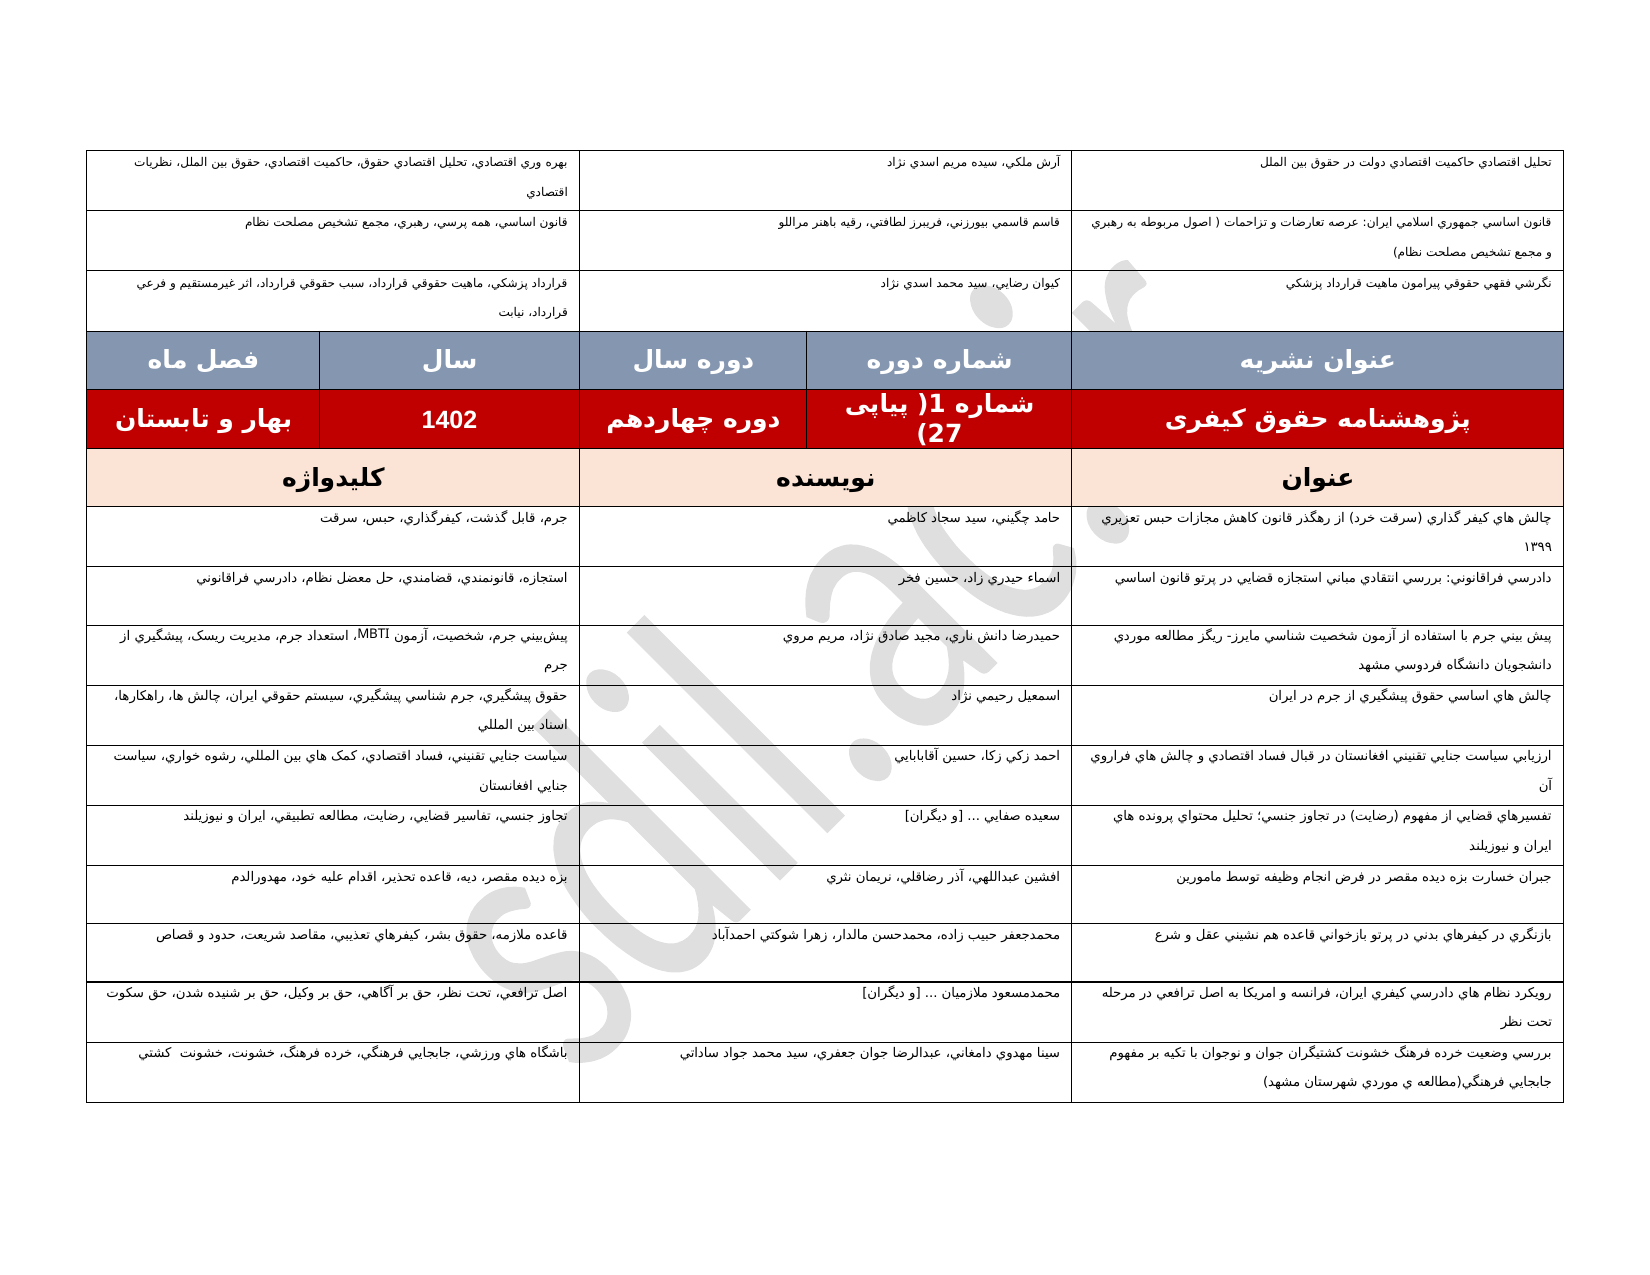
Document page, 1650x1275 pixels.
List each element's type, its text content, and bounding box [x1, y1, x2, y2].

table_cell پژوهشنامه حقوق کیفری [1072, 390, 1563, 448]
table_cell تجاوز جنسي، تفاسير قضايي، رضايت، مطالعه تطبيقي، ايران و نيوزيلند [87, 806, 579, 865]
table_cell قانون اساسي، همه پرسي، رهبري، مجمع تشخيص مصلحت نظام [87, 211, 579, 270]
table_cell محمدمسعود ملازميان ... [و ديگران] [580, 983, 1071, 1042]
table_cell سال [320, 332, 579, 389]
table_cell تفسيرهاي قضايي از مفهوم (رضايت) در تجاوز جنسي؛ تحليل محتواي پرونده هاي ايران و نيوزيلند [1072, 806, 1563, 865]
table_cell قاسم قاسمي بيورزني، فريبرز لطافتي، رقيه باهنر مراللو [580, 211, 1071, 270]
table_cell حميدرضا دانش ناري، مجيد صادق نژاد، مريم مروي [580, 626, 1071, 685]
table_cell اسمعيل رحيمي نژاد [580, 686, 1071, 745]
table_cell دوره چهاردهم [580, 390, 806, 448]
table_cell جبران خسارت بزه ديده مقصر در فرض انجام وظيفه توسط مامورين [1072, 866, 1563, 923]
table_cell سينا مهدوي دامغاني، عبدالرضا جوان جعفري، سيد محمد جواد ساداتي [580, 1043, 1071, 1102]
table_cell پيش بيني جرم با استفاده از آزمون شخصيت شناسي مايرز- ريگز مطالعه موردي دانشجويان دانشگاه فردوسي مشهد [1072, 626, 1563, 685]
table_cell پيش‌بيني جرم، شخصيت، آزمون MBTI، استعداد جرم، مديريت ريسک، پيشگيري از جرم [87, 626, 579, 685]
table_cell ارزيابي سياست جنايي تقنيني افغانستان در قبال فساد اقتصادي و چالش هاي فراروي آن [1072, 746, 1563, 805]
table_cell کلیدواژه [87, 449, 579, 506]
table_cell تحليل اقتصادي حاکميت اقتصادي دولت در حقوق بين الملل [1072, 151, 1563, 210]
table_cell عنوان‏ [1072, 449, 1563, 506]
table_cell شماره دوره [807, 332, 1071, 389]
table_cell چالش هاي کيفر گذاري (سرقت خرد) از رهگذر قانون کاهش مجازات حبس تعزيري ‎۱۳۹۹ [1072, 507, 1563, 566]
table_cell آرش ملکي، سيده مريم اسدي نژاد [580, 151, 1071, 210]
table_cell فصل ماه [87, 332, 319, 389]
table_cell عنوان نشریه [1072, 332, 1563, 389]
table_cell افشين عبداللهي، آذر رضاقلي، نريمان نثري [580, 866, 1071, 923]
table_cell بازنگري در کيفرهاي بدني در پرتو بازخواني قاعده هم نشيني عقل و شرع [1072, 924, 1563, 981]
table_cell اصل ترافعي، تحت نظر، حق بر آگاهي، حق بر وکيل، حق بر شنيده شدن، حق سکوت [87, 983, 579, 1042]
table_cell حقوق پيشگيري، جرم شناسي پيشگيري، سيستم حقوقي ايران، چالش ها، راهکارها، اسناد بين المللي [87, 686, 579, 745]
table_cell رويکرد نظام هاي دادرسي کيفري ايران، فرانسه و امريکا به اصل ترافعي در مرحله تحت نظر [1072, 983, 1563, 1042]
table_cell جرم، قابل گذشت، کيفرگذاري، حبس، سرقت [87, 507, 579, 566]
table_cell شماره 1( پیاپی 27) [807, 390, 1071, 448]
table_cell قاعده ملازمه، حقوق بشر، کيفرهاي تعذيبي، مقاصد شريعت، حدود و قصاص [87, 924, 579, 981]
table_cell 1402 [320, 390, 579, 448]
table_cell استجازه، قانونمندي، قضامندي، حل معضل نظام، دادرسي فراقانوني [87, 567, 579, 624]
table_cell احمد زکي زکا، حسين آقابابايي [580, 746, 1071, 805]
table_cell بررسي وضعيت خرده فرهنگ خشونت کشتيگران جوان و نوجوان با تکيه بر مفهوم جابجايي فرهنگي(مطالعه ي موردي شهرستان مشهد) [1072, 1043, 1563, 1102]
table_cell سعيده صفايي ... [و ديگران] [580, 806, 1071, 865]
table_cell سياست جنايي تقنيني، فساد اقتصادي، کمک هاي بين المللي، رشوه خواري، سياست جنايي افغانستان [87, 746, 579, 805]
table_cell محمدجعفر حبيب زاده، محمدحسن مالدار، زهرا شوکتي احمدآباد [580, 924, 1071, 981]
table_cell کيوان رضايي، سيد محمد اسدي نژاد [580, 271, 1071, 331]
table_cell نویسنده [580, 449, 1071, 506]
table_cell اسماء حيدري زاد، حسين فخر [580, 567, 1071, 624]
table_cell قانون اساسي جمهوري اسلامي ايران: عرصه تعارضات و تزاحمات ( اصول مربوطه به رهبري و مجمع تشخيص مصلحت نظام) [1072, 211, 1563, 270]
table_cell دادرسي فراقانوني: بررسي انتقادي مباني استجازه قضايي در پرتو قانون اساسي [1072, 567, 1563, 624]
table_cell بزه ديده مقصر، ديه، قاعده تحذير، اقدام عليه خود، مهدورالدم [87, 866, 579, 923]
table_cell نگرشي فقهي حقوقي پيرامون ماهيت قرارداد پزشکي [1072, 271, 1563, 331]
table_cell بهره وري اقتصادي، تحليل اقتصادي حقوق، حاکميت اقتصادي، حقوق بين الملل، نظريات اقتصادي [87, 151, 579, 210]
table_cell دوره سال [580, 332, 806, 389]
table_cell بهار و تابستان [87, 390, 319, 448]
table_cell حامد چگيني، سيد سجاد کاظمي [580, 507, 1071, 566]
table_cell چالش هاي اساسي حقوق پيشگيري از جرم در ايران [1072, 686, 1563, 745]
table_cell باشگاه هاي ورزشي، جابجايي فرهنگي، خرده فرهنگ، خشونت، خشونت کشتي [87, 1043, 579, 1102]
table_cell قرارداد پزشکي، ماهيت حقوقي قرارداد، سبب حقوقي قرارداد، اثر غيرمستقيم و فرعي قرارداد، نيابت [87, 271, 579, 331]
